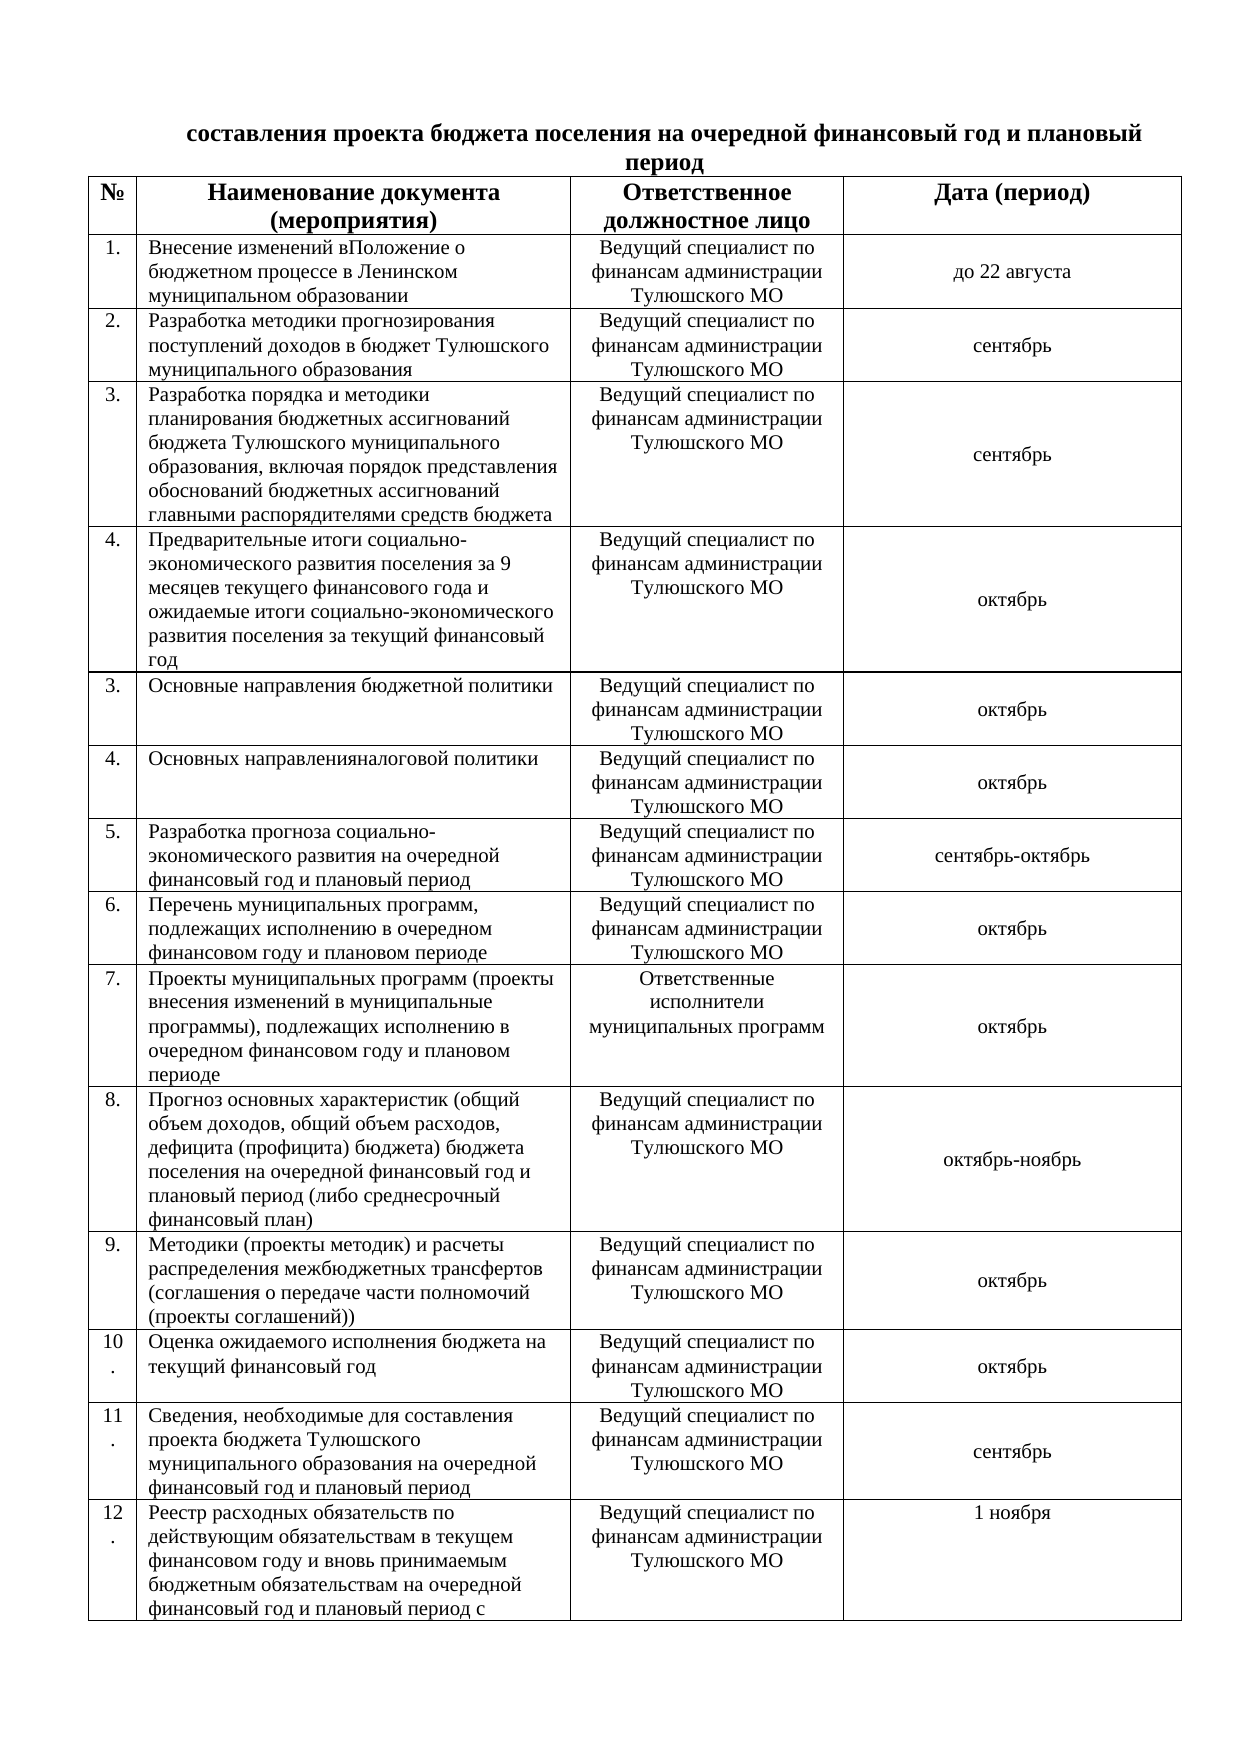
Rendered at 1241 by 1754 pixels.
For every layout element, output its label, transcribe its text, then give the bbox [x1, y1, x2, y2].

table_cell октябрь [844, 673, 1181, 745]
table_cell 2. [89, 309, 136, 381]
table_cell Методики (проекты методик) и расчеты распределения межбюджетных трансфертов (соглашения о передаче части полномочий (проекты соглашений)) [137, 1232, 570, 1328]
table_cell 7. [89, 965, 136, 1086]
table_cell Проекты муниципальных программ (проекты внесения изменений в муниципальные программы), подлежащих исполнению в очередном финансовом году и плановом периоде [137, 965, 570, 1086]
table_cell Ведущий специалист по финансам администрации Тулюшского МО [571, 1330, 843, 1402]
table_cell 1 ноября [844, 1500, 1181, 1620]
table_cell сентябрь [844, 1403, 1181, 1499]
table_cell Ведущий специалист по финансам администрации Тулюшского МО [571, 1087, 843, 1231]
table_cell 5. [89, 819, 136, 891]
table_cell сентябрь [844, 309, 1181, 381]
table_cell 4. [89, 746, 136, 818]
table_cell Ведущий специалист по финансам администрации Тулюшского МО [571, 1403, 843, 1499]
table_cell Ведущий специалист по финансам администрации Тулюшского МО [571, 309, 843, 381]
table_cell Основных направленияналоговой политики [137, 746, 570, 818]
table_cell Ведущий специалист по финансам администрации Тулюшского МО [571, 235, 843, 307]
table_cell октябрь [844, 892, 1181, 964]
table_cell 4. [89, 527, 136, 671]
table_cell Предварительные итоги социально-экономического развития поселения за 9 месяцев текущего финансового года и ожидаемые итоги социально-экономического развития поселения за текущий финансовый год [137, 527, 570, 671]
table_cell Ведущий специалист по финансам администрации Тулюшского МО [571, 382, 843, 526]
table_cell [571, 1500, 843, 1620]
table_cell Основные направления бюджетной политики [137, 673, 570, 745]
table_cell октябрь [844, 965, 1181, 1086]
table_cell Разработка методики прогнозирования поступлений доходов в бюджет Тулюшского муниципального образования [137, 309, 570, 381]
table_cell Ведущий специалист по финансам администрации Тулюшского МО [571, 819, 843, 891]
table_cell Ведущий специалист по финансам администрации Тулюшского МО [571, 527, 843, 671]
table_cell Перечень муниципальных программ, подлежащих исполнению в очередном финансовом году и плановом периоде [137, 892, 570, 964]
table_cell 3. [89, 673, 136, 745]
table_cell 9. [89, 1232, 136, 1328]
table_header Ответственное должностное лицо [571, 177, 843, 234]
table_cell Ведущий специалист по финансам администрации Тулюшского МО [571, 892, 843, 964]
table_cell октябрь-ноябрь [844, 1087, 1181, 1231]
text составления проекта бюджета поселения на очередной финансовый год и плановый период [177, 118, 1152, 176]
table_cell до 22 августа [844, 235, 1181, 307]
table_cell Внесение изменений вПоложение о бюджетном процессе в Ленинском муниципальном образовании [408, 235, 570, 307]
table_cell октябрь [844, 527, 1181, 671]
table_cell 12. [89, 1500, 136, 1620]
table_cell 10. [89, 1330, 136, 1402]
table_cell Ведущий специалист по финансам администрации Тулюшского МО [571, 1232, 843, 1328]
table_cell сентябрь [844, 382, 1181, 526]
table_cell Ответственные исполнители муниципальных программ [571, 965, 843, 1086]
table_cell 8. [89, 1087, 136, 1231]
table_header № [89, 177, 136, 234]
table_header Дата (период) [844, 177, 1181, 234]
table_header Наименование документа (мероприятия) [137, 177, 570, 234]
table_cell октябрь [844, 1330, 1181, 1402]
table_cell Ведущий специалист по финансам администрации Тулюшского МО [571, 746, 843, 818]
table_cell 1. [89, 235, 136, 307]
table_cell 11. [89, 1403, 136, 1499]
table_cell 3. [89, 382, 136, 526]
table_cell октябрь [844, 1232, 1181, 1328]
table_cell Ведущий специалист по финансам администрации Тулюшского МО [571, 673, 843, 745]
table_cell Оценка ожидаемого исполнения бюджета на текущий финансовый год [137, 1330, 570, 1402]
table_cell сентябрь-октябрь [844, 819, 1181, 891]
table_cell Прогноз основных характеристик (общий объем доходов, общий объем расходов, дефицита (профицита) бюджета) бюджета поселения на очередной финансовый год и плановый период (либо среднесрочный финансовый план) [137, 1087, 570, 1231]
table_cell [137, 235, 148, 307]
table_cell 6. [89, 892, 136, 964]
table_cell Разработка порядка и методики планирования бюджетных ассигнований бюджета Тулюшского муниципального образования, включая порядок представления обоснований бюджетных ассигнований главными распорядителями средств бюджета [137, 382, 570, 526]
table_cell октябрь [844, 746, 1181, 818]
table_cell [137, 1500, 570, 1620]
table_cell Разработка прогноза социально-экономического развития на очередной финансовый год и плановый период [137, 819, 570, 891]
table_cell Сведения, необходимые для составления проекта бюджета Тулюшского муниципального образования на очередной финансовый год и плановый период [137, 1403, 570, 1499]
